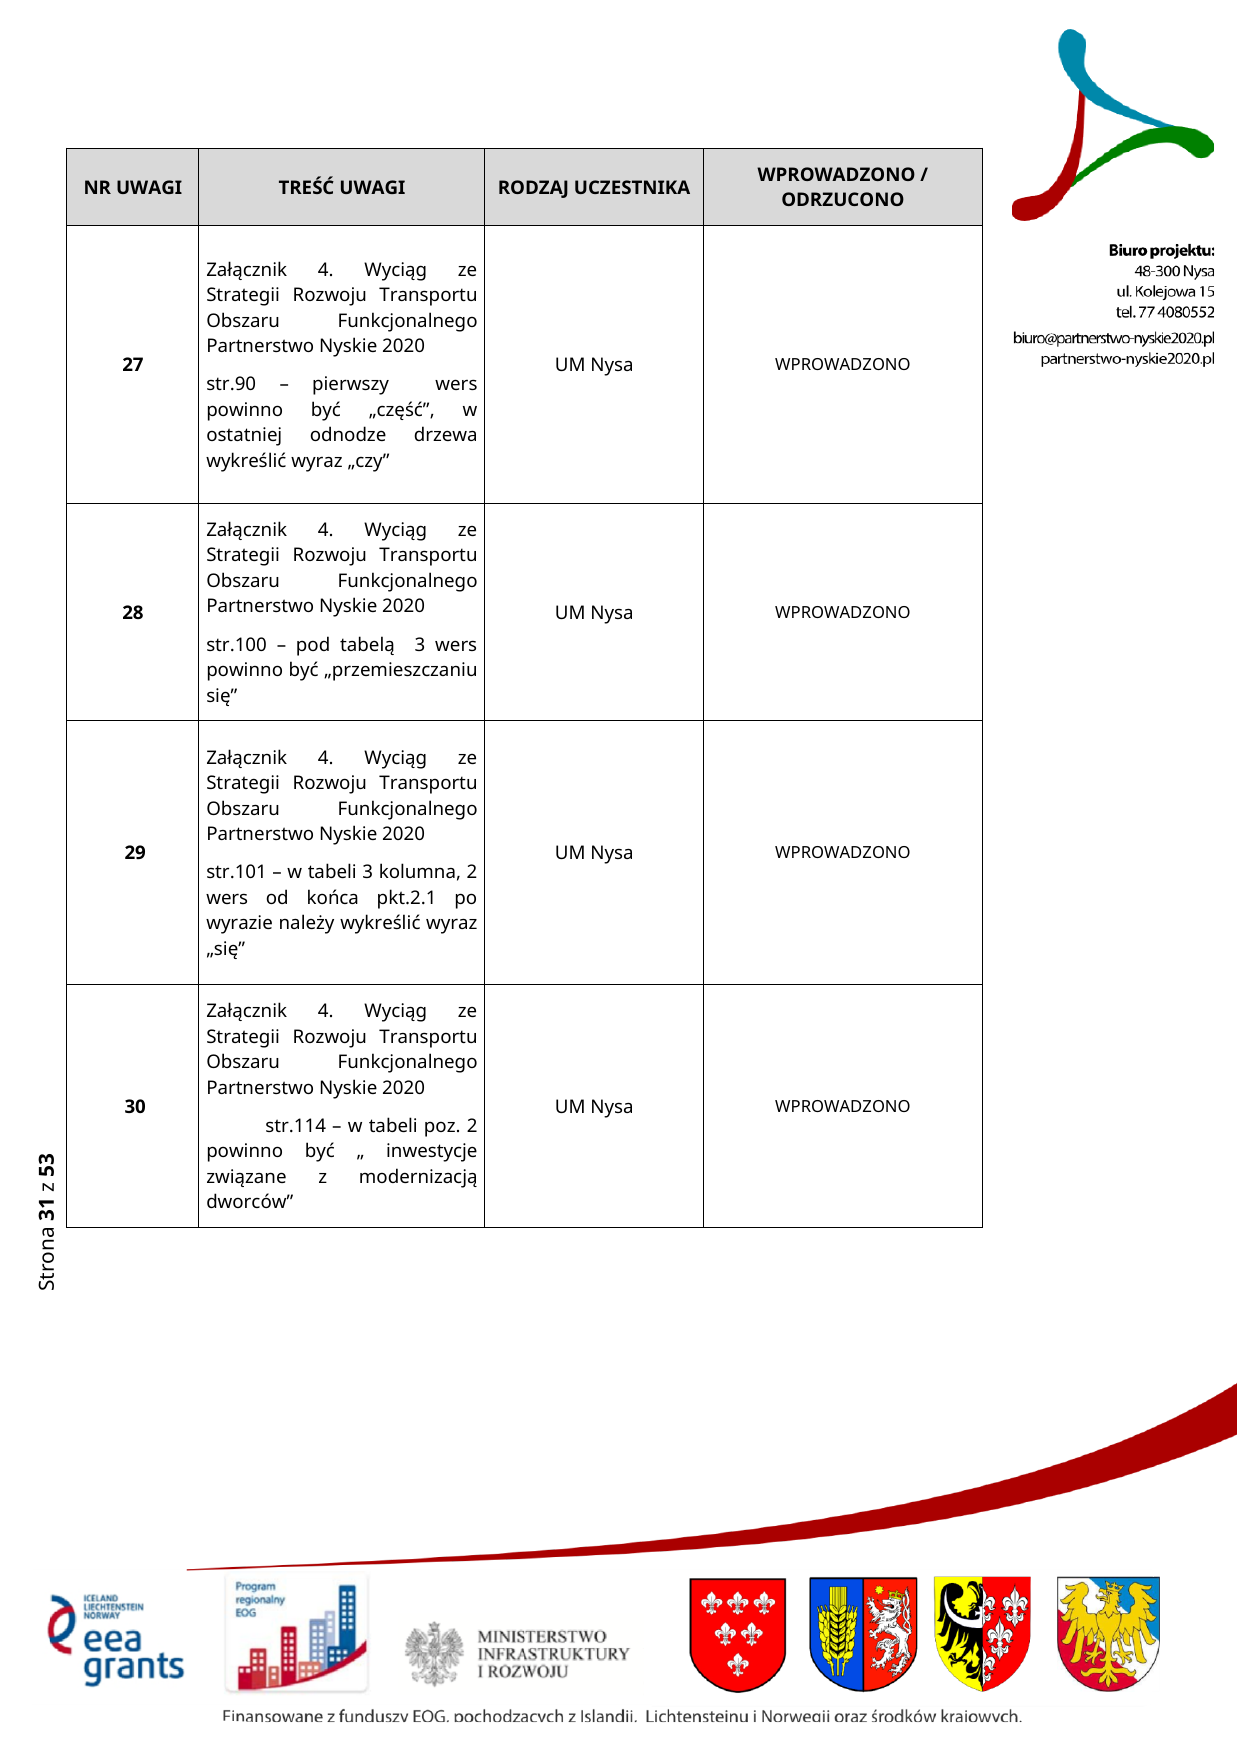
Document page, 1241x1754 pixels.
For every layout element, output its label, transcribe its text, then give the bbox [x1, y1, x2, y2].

table_header RODZAJ UCZESTNIKA [485, 149, 703, 225]
table_cell 30 [67, 985, 198, 1227]
table_cell UM Nysa [485, 226, 703, 503]
table_header TREŚĆ UWAGI [199, 149, 484, 225]
table_header WPROWADZONO / ODRZUCONO [704, 149, 982, 225]
table_cell Załącznik 4. Wyciąg ze Strategii Rozwoju Transportu Obszaru Funkcjonalnego Partnerstwo Nyskie 2020 str.101 – w tabeli 3 kolumna, 2 wers od końca pkt.2.1 po wyrazie należy wykreślić wyraz „się” [199, 721, 484, 984]
table_cell 28 [67, 504, 198, 720]
table_cell UM Nysa [485, 985, 703, 1227]
table_cell 27 [67, 226, 198, 503]
table_header NR UWAGI [67, 149, 198, 225]
picture [30, 1380, 1236, 1722]
table_cell 29 [67, 721, 198, 984]
table_cell WPROWADZONO [704, 721, 982, 984]
table_cell WPROWADZONO [704, 985, 982, 1227]
table_cell UM Nysa [485, 504, 703, 720]
table_cell WPROWADZONO [704, 226, 982, 503]
picture [1012, 29, 1215, 367]
table_cell WPROWADZONO [704, 504, 982, 720]
table_cell Załącznik 4. Wyciąg ze Strategii Rozwoju Transportu Obszaru Funkcjonalnego Partnerstwo Nyskie 2020 str.100 – pod tabelą 3 wers powinno być „przemieszczaniu się” [199, 504, 484, 720]
table_cell Załącznik 4. Wyciąg ze Strategii Rozwoju Transportu Obszaru Funkcjonalnego Partnerstwo Nyskie 2020 str.90 – pierwszy wers powinno być „część”, w ostatniej odnodze drzewa wykreślić wyraz „czy” [199, 226, 484, 503]
table_cell Załącznik 4. Wyciąg ze Strategii Rozwoju Transportu Obszaru Funkcjonalnego Partnerstwo Nyskie 2020 str.114 – w tabeli poz. 2 powinno być „ inwestycje związane z modernizacją dworców” [199, 985, 484, 1227]
table_cell UM Nysa [485, 721, 703, 984]
